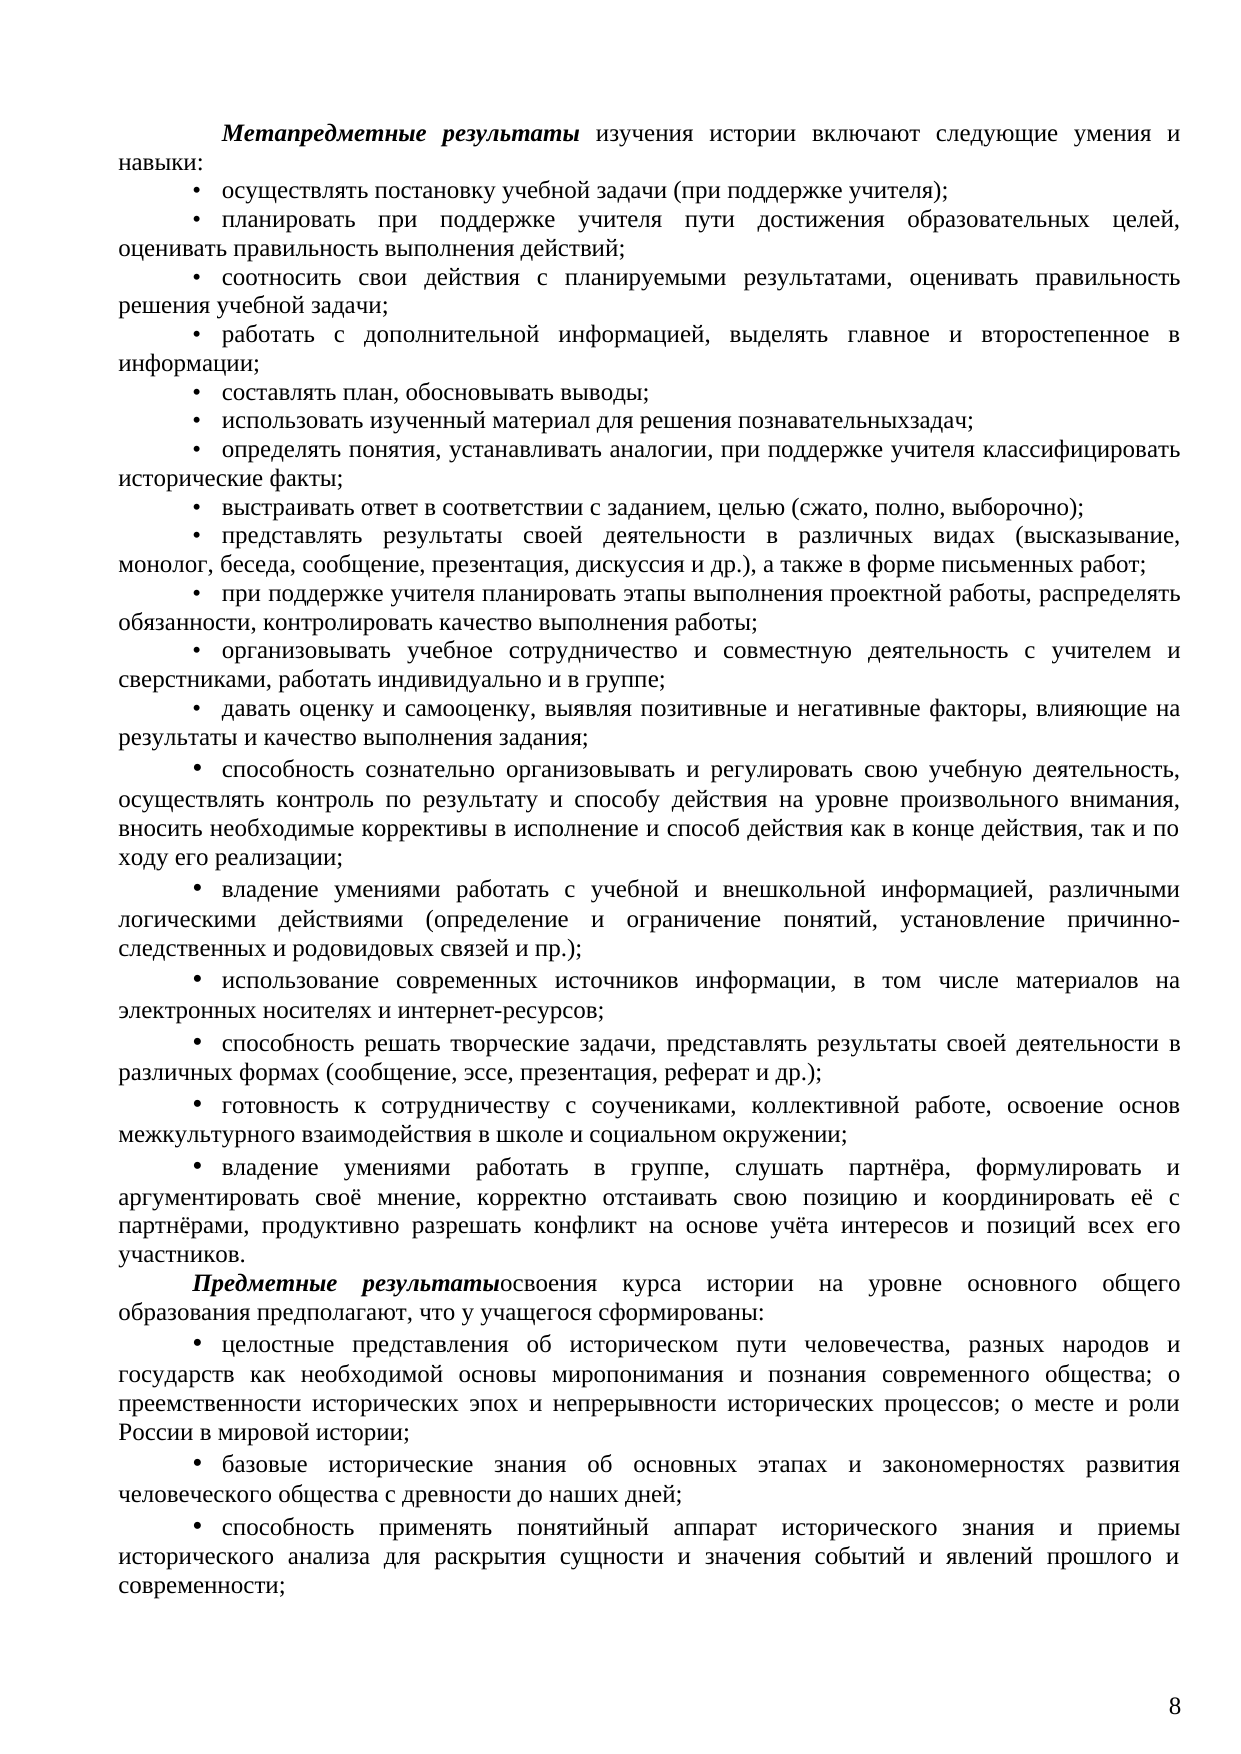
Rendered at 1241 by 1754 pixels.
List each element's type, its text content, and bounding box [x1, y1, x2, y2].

list целостные представления об историческом пути человечества, разных народов и государств как необходимой основы миропонимания и познания современного общества; о преемственности исторических эпох и непрерывности исторических процессов; о месте и роли России в мировой истории; [118, 1326, 1181, 1445]
text • выстраивать ответ в соответствии с заданием, целью (сжато, полно, выборочно); [118, 492, 1181, 521]
text • давать оценку и самооценку, выявляя позитивные и негативные факторы, влияющие на результаты и качество выполнения задания; [118, 693, 1181, 751]
text • планировать при поддержке учителя пути достижения образовательных целей, оценивать правильность выполнения действий; [118, 204, 1181, 262]
text • работать с дополнительной информацией, выделять главное и второстепенное в информации; [118, 319, 1181, 377]
text Метапредметные результаты изучения истории включают следующие умения и навыки: [118, 118, 1181, 176]
text • соотносить свои действия с планируемыми результатами, оценивать правильность решения учебной задачи; [118, 262, 1181, 319]
text • определять понятия, устанавливать аналогии, при поддержке учителя классифицировать исторические факты; [118, 434, 1181, 492]
text • при поддержке учителя планировать этапы выполнения проектной работы, распределять обязанности, контролировать качество выполнения работы; [118, 578, 1181, 636]
text • использовать изученный материал для решения познавательныхзадач; [118, 406, 1181, 434]
text • осуществлять постановку учебной задачи (при поддержке учителя); [118, 176, 1181, 204]
list базовые исторические знания об основных этапах и закономерностях развития человеческого общества с древности до наших дней; [118, 1445, 1181, 1508]
text • организовывать учебное сотрудничество и совместную деятельность с учителем и сверстниками, работать индивидуально и в группе; [118, 636, 1181, 693]
list владение умениями работать с учебной и внешкольной информацией, различными логическими действиями (определение и ограничение понятий, установление причинно-следственных и родовидовых связей и пр.); [118, 870, 1181, 961]
list владение умениями работать в группе, слушать партнёра, формулировать и аргументировать своё мнение, корректно отстаивать свою позицию и координировать её с партнёрами, продуктивно разрешать конфликт на основе учёта интересов и позиций всех его участников. [118, 1148, 1181, 1268]
list способность сознательно организовывать и регулировать свою учебную деятельность, осуществлять контроль по результату и способу действия на уровне произвольного внимания, вносить необходимые коррективы в исполнение и способ действия как в конце действия, так и по ходу его реализации; [118, 751, 1181, 870]
text • составлять план, обосновывать выводы; [118, 377, 1181, 406]
list готовность к сотрудничеству с соучениками, коллективной работе, освоение основ межкультурного взаимодействия в школе и социальном окружении; [118, 1086, 1181, 1148]
list использование современных источников информации, в том числе материалов на электронных носителях и интернет-ресурсов; [118, 961, 1181, 1024]
text • представлять результаты своей деятельности в различных видах (высказывание, монолог, беседа, сообщение, презентация, дискуссия и др.), а также в форме письменных работ; [118, 521, 1181, 578]
list способность применять понятийный аппарат исторического знания и приемы исторического анализа для раскрытия сущности и значения событий и явлений прошлого и современности; [118, 1508, 1181, 1599]
text Предметные результатыосвоения курса истории на уровне основного общего образования предполагают, что у учащегося сформированы: [118, 1268, 1181, 1326]
list способность решать творческие задачи, представлять результаты своей деятельности в различных формах (сообщение, эссе, презентация, реферат и др.); [118, 1024, 1181, 1086]
